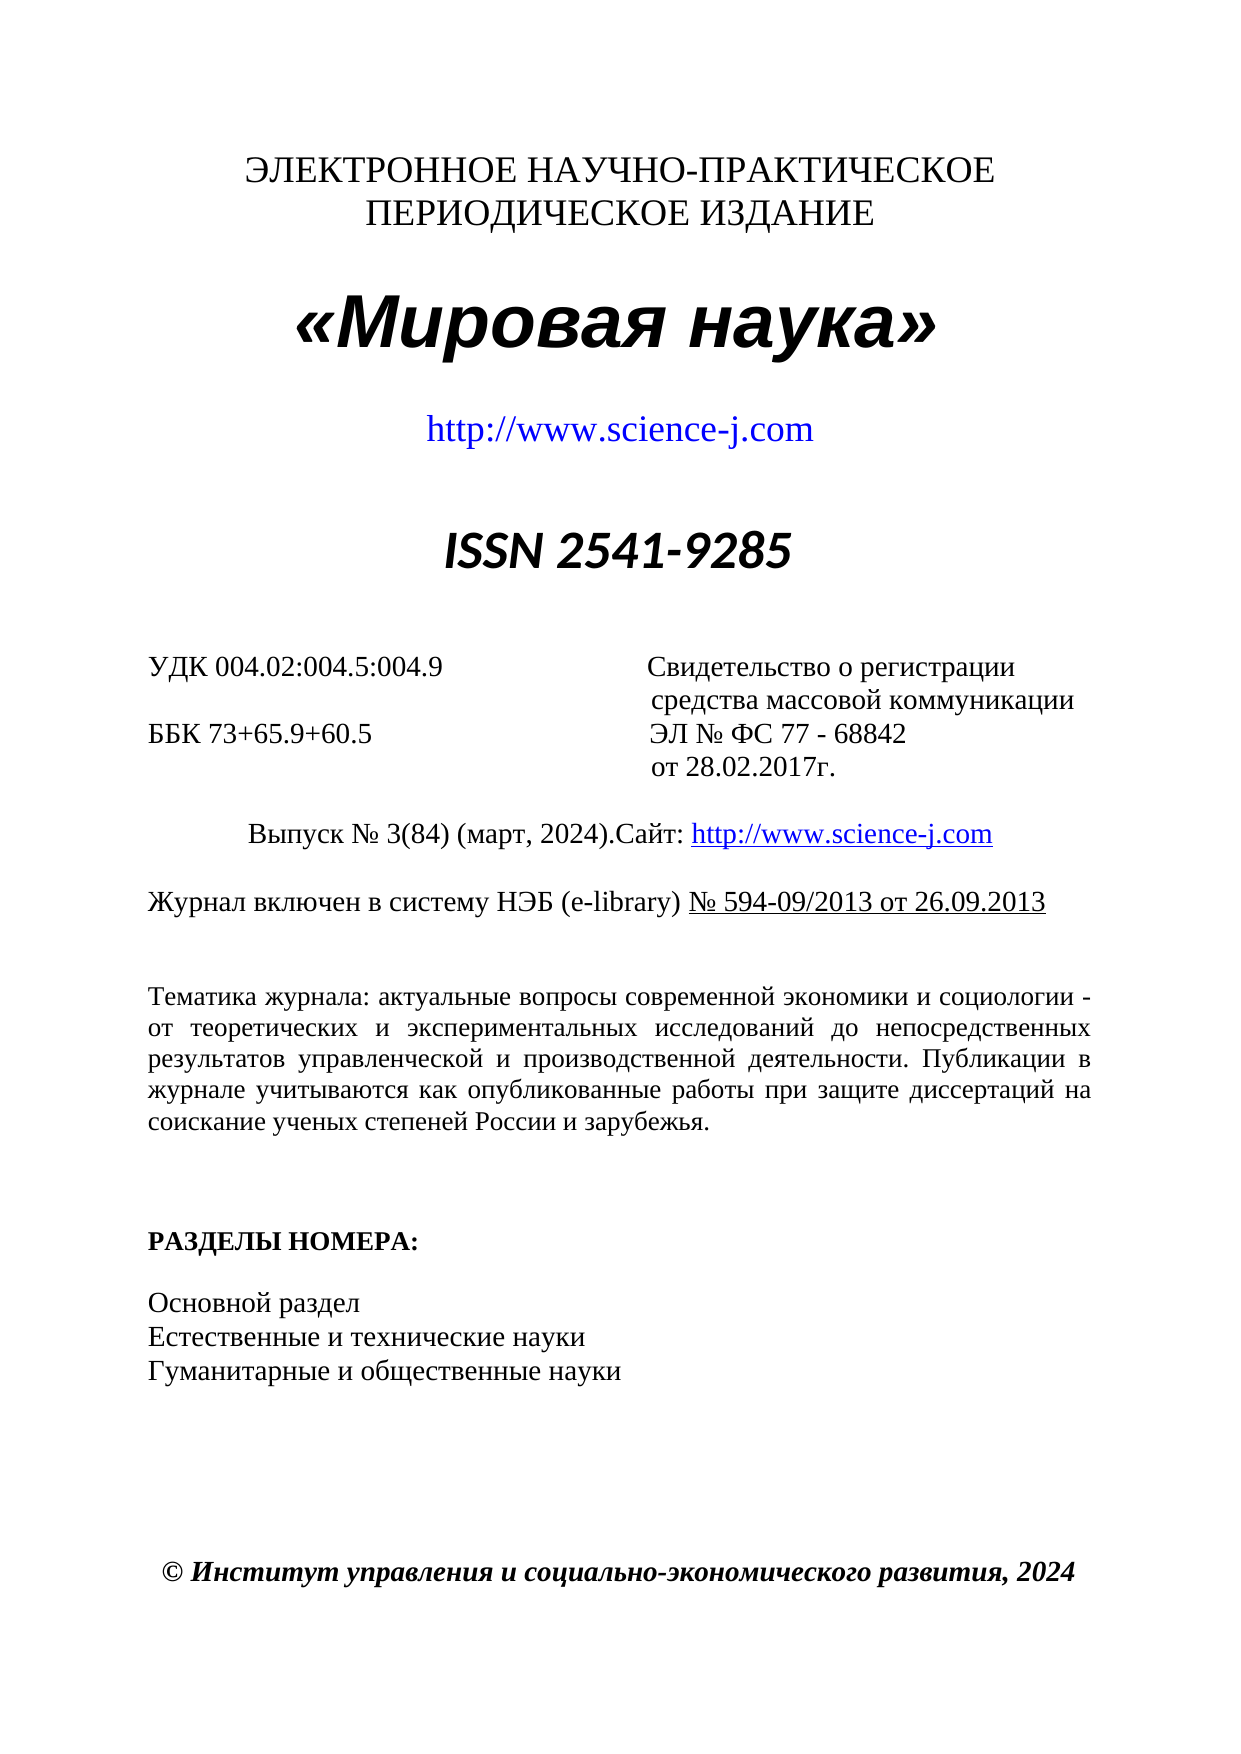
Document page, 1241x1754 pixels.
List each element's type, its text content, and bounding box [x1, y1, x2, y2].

text Основной раздел [148, 1286, 1092, 1319]
text ПЕРИОДИЧЕСКОЕ ИЗДАНИЕ [148, 191, 1092, 234]
text ББК 73+65.9+60.5 ЭЛ № ФС 77 - 68842 [148, 716, 1092, 749]
text средства массовой коммуникации [148, 682, 1092, 716]
text РАЗДЕЛЫ НОМЕРА: [148, 1225, 1092, 1256]
text Естественные и технические науки [148, 1319, 1092, 1353]
text Тематика журнала: актуальные вопросы современной экономики и социологии - от теоретических и экспериментальных исследований до непосредственных результатов управленческой и производственной деятельности. Публикации в журнале учитываются как опубликованные работы при защите диссертаций на соискание ученых степеней России и зарубежья. [148, 980, 1092, 1136]
text http://www.science-j.com [148, 406, 1092, 449]
text © Институт управления и социально-экономического развития, 2024 [148, 1554, 1092, 1587]
text УДК 004.02:004.5:004.9 Свидетельство о регистрации [148, 649, 1092, 682]
text «Мировая наука» [148, 277, 1092, 363]
text Выпуск № 3(84) (март, 2024).Сайт: http://www.science-j.com [148, 817, 1092, 850]
text ISSN 2541-9285 [148, 516, 1092, 582]
text Гуманитарные и общественные науки [148, 1353, 1092, 1386]
text от 28.02.2017г. [148, 749, 1092, 783]
text Журнал включен в систему НЭБ (e-library) № 594-09/2013 от 26.09.2013 [148, 884, 1092, 917]
text ЭЛЕКТРОННОЕ НАУЧНО-ПРАКТИЧЕСКОЕ [148, 148, 1092, 191]
